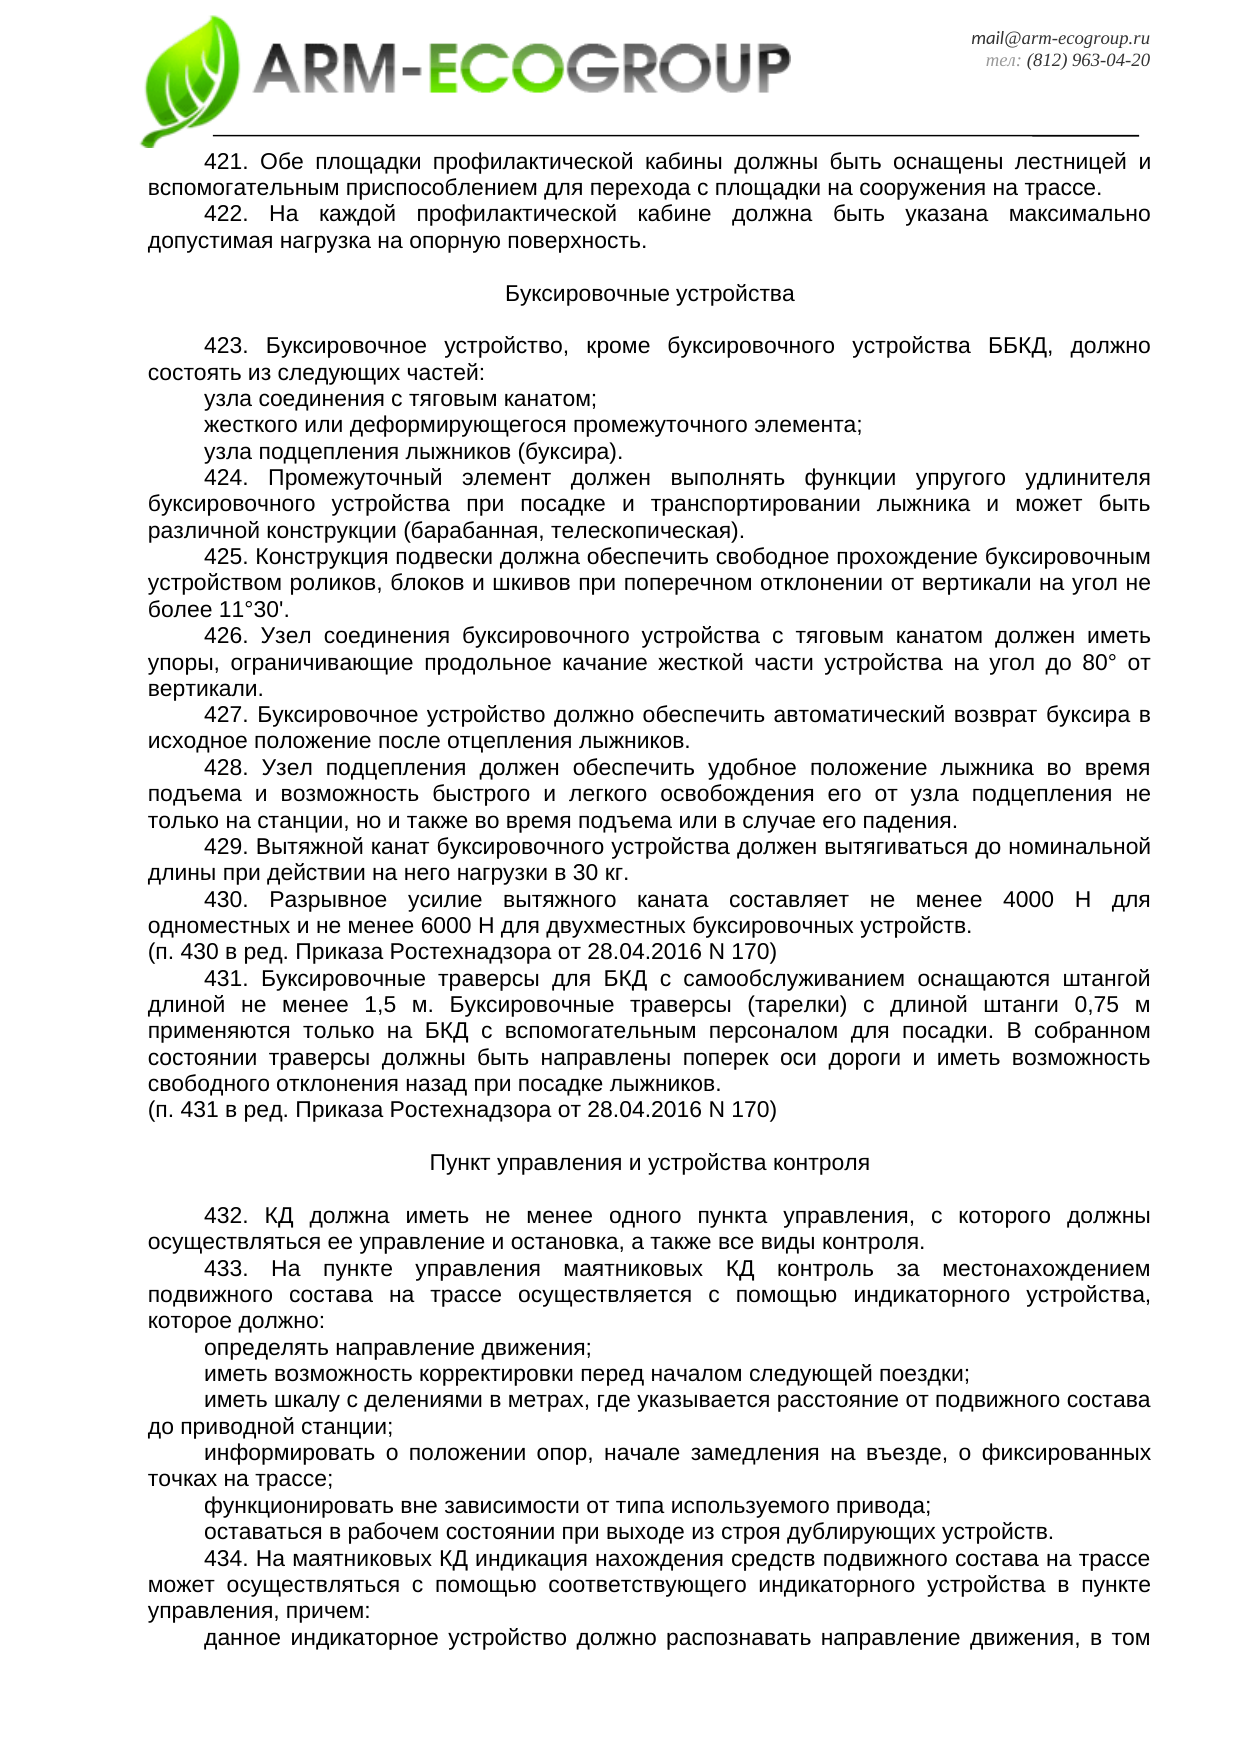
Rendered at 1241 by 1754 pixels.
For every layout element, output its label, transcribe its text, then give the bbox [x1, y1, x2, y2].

text 423. Буксировочное устройство, кроме буксировочного устройства ББКД, должно состоять из следующих частей: [148, 332, 1152, 385]
text узла подцепления лыжников (буксира). [148, 438, 1152, 464]
text 428. Узел подцепления должен обеспечить удобное положение лыжника во время подъема и возможность быстрого и легкого освобождения его от узла подцепления не только на станции, но и также во время подъема или в случае его падения. [148, 754, 1152, 833]
text функционировать вне зависимости от типа используемого привода; [148, 1492, 1152, 1518]
text (п. 431 в ред. Приказа Ростехнадзора от 28.04.2016 N 170) [148, 1096, 1152, 1123]
text Буксировочные устройства [148, 279, 1152, 306]
text 422. На каждой профилактической кабине должна быть указана максимально допустимая нагрузка на опорную поверхность. [148, 200, 1152, 253]
text 424. Промежуточный элемент должен выполнять функции упругого удлинителя буксировочного устройства при посадке и транспортировании лыжника и может быть различной конструкции (барабанная, телескопическая). [148, 464, 1152, 543]
text иметь шкалу с делениями в метрах, где указывается расстояние от подвижного состава до приводной станции; [148, 1386, 1152, 1439]
text оставаться в рабочем состоянии при выходе из строя дублирующих устройств. [148, 1518, 1152, 1544]
text информировать о положении опор, начале замедления на въезде, о фиксированных точках на трассе; [148, 1439, 1152, 1492]
text 434. На маятниковых КД индикация нахождения средств подвижного состава на трассе может осуществляться с помощью соответствующего индикаторного устройства в пункте управления, причем: [148, 1544, 1152, 1623]
text определять направление движения; [148, 1334, 1152, 1360]
text 421. Обе площадки профилактической кабины должны быть оснащены лестницей и вспомогательным приспособлением для перехода с площадки на сооружения на трассе. [148, 148, 1152, 200]
text 433. На пункте управления маятниковых КД контроль за местонахождением подвижного состава на трассе осуществляется с помощью индикаторного устройства, которое должно: [148, 1254, 1152, 1334]
text 427. Буксировочное устройство должно обеспечить автоматический возврат буксира в исходное положение после отцепления лыжников. [148, 701, 1152, 754]
text 425. Конструкция подвески должна обеспечить свободное прохождение буксировочным устройством роликов, блоков и шкивов при поперечном отклонении от вертикали на угол не более 11°30'. [148, 543, 1152, 622]
text 431. Буксировочные траверсы для БКД с самообслуживанием оснащаются штангой длиной не менее 1,5 м. Буксировочные траверсы (тарелки) с длиной штанги 0,75 м применяются только на БКД с вспомогательным персоналом для посадки. В собранном состоянии траверсы должны быть направлены поперек оси дороги и иметь возможность свободного отклонения назад при посадке лыжников. [148, 965, 1152, 1096]
text Пункт управления и устройства контроля [148, 1149, 1152, 1176]
text жесткого или деформирующегося промежуточного элемента; [148, 411, 1152, 438]
text иметь возможность корректировки перед началом следующей поездки; [148, 1360, 1152, 1386]
picture [137, 11, 791, 148]
text данное индикаторное устройство должно распознавать направление движения, в том числе при его изменении; [148, 1623, 1152, 1650]
text узла соединения с тяговым канатом; [148, 385, 1152, 411]
text (п. 430 в ред. Приказа Ростехнадзора от 28.04.2016 N 170) [148, 938, 1152, 965]
text 430. Разрывное усилие вытяжного каната составляет не менее 4000 Н для одноместных и не менее 6000 Н для двухместных буксировочных устройств. [148, 886, 1152, 938]
text 432. КД должна иметь не менее одного пункта управления, с которого должны осуществляться ее управление и остановка, а также все виды контроля. [148, 1202, 1152, 1254]
text 429. Вытяжной канат буксировочного устройства должен вытягиваться до номинальной длины при действии на него нагрузки в 30 кг. [148, 833, 1152, 886]
text 426. Узел соединения буксировочного устройства с тяговым канатом должен иметь упоры, ограничивающие продольное качание жесткой части устройства на угол до 80° от вертикали. [148, 622, 1152, 701]
